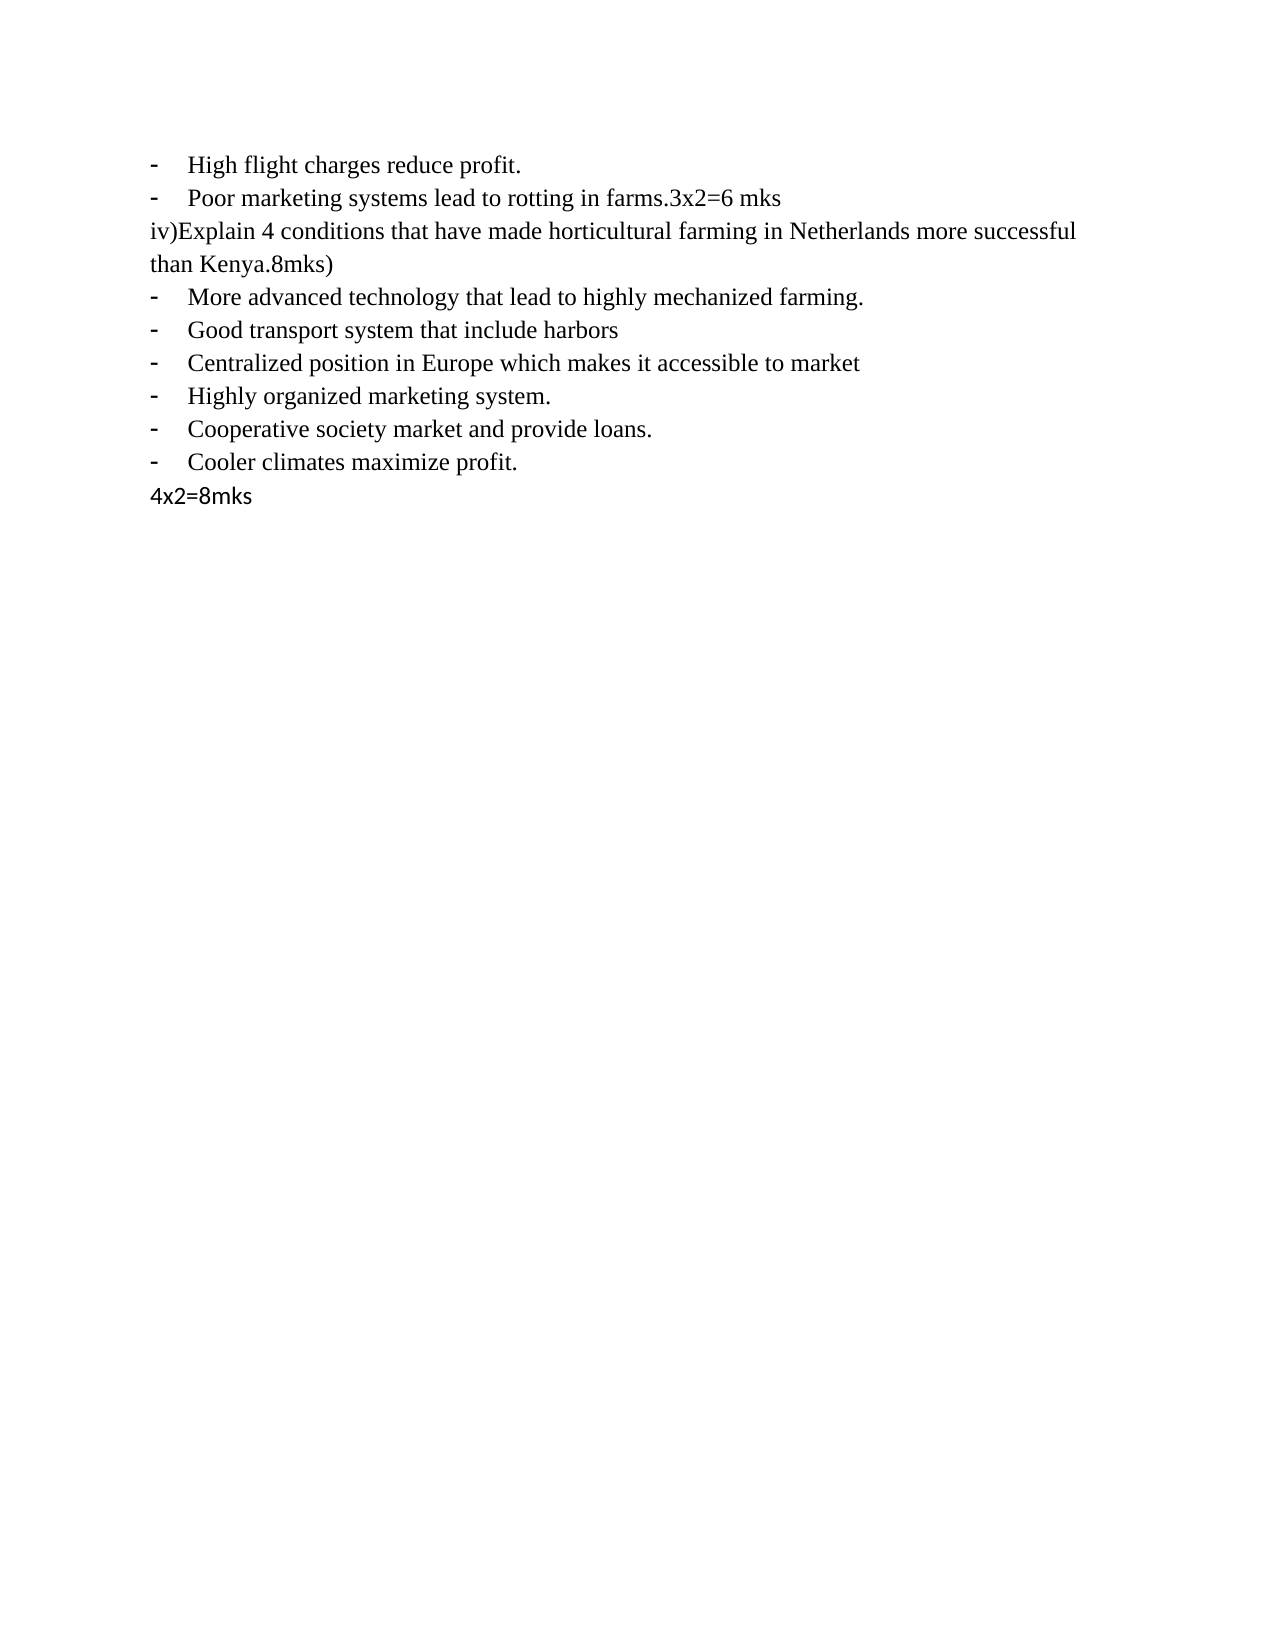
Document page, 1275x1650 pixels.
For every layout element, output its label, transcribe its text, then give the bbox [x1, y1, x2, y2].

text 4x2=8mks [150, 480, 1125, 511]
list Centralized position in Europe which makes it accessible to market [150, 348, 1125, 377]
list Poor marketing systems lead to rotting in farms.3x2=6 mks [150, 183, 1125, 212]
list Highly organized marketing system. [150, 381, 1125, 410]
list Cooperative society market and provide loans. [150, 414, 1125, 443]
list Cooler climates maximize profit. [150, 447, 1125, 476]
list Good transport system that include harbors [150, 315, 1125, 344]
list More advanced technology that lead to highly mechanized farming. [150, 282, 1125, 311]
list High flight charges reduce profit. [150, 150, 1125, 179]
text iv)Explain 4 conditions that have made horticultural farming in Netherlands more successful than Kenya.8mks) [150, 216, 1125, 278]
